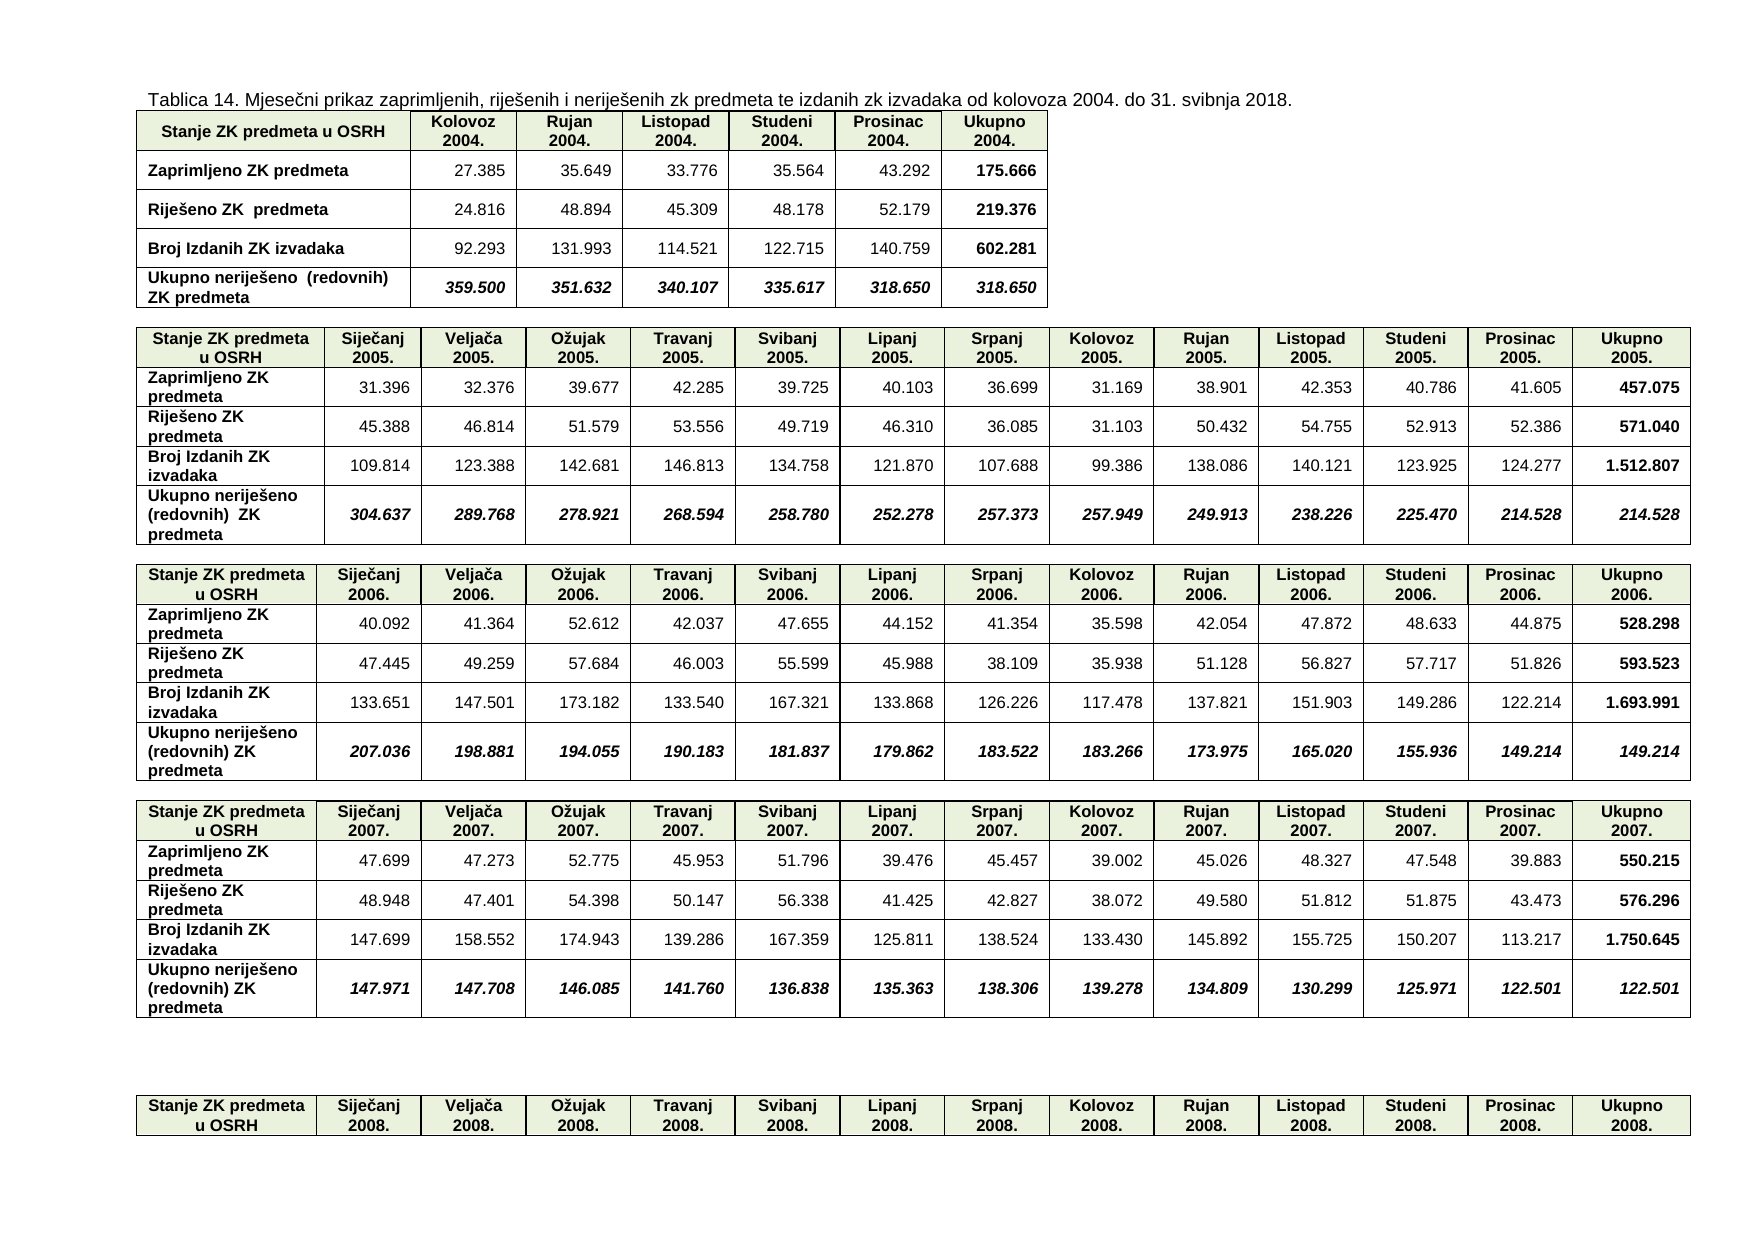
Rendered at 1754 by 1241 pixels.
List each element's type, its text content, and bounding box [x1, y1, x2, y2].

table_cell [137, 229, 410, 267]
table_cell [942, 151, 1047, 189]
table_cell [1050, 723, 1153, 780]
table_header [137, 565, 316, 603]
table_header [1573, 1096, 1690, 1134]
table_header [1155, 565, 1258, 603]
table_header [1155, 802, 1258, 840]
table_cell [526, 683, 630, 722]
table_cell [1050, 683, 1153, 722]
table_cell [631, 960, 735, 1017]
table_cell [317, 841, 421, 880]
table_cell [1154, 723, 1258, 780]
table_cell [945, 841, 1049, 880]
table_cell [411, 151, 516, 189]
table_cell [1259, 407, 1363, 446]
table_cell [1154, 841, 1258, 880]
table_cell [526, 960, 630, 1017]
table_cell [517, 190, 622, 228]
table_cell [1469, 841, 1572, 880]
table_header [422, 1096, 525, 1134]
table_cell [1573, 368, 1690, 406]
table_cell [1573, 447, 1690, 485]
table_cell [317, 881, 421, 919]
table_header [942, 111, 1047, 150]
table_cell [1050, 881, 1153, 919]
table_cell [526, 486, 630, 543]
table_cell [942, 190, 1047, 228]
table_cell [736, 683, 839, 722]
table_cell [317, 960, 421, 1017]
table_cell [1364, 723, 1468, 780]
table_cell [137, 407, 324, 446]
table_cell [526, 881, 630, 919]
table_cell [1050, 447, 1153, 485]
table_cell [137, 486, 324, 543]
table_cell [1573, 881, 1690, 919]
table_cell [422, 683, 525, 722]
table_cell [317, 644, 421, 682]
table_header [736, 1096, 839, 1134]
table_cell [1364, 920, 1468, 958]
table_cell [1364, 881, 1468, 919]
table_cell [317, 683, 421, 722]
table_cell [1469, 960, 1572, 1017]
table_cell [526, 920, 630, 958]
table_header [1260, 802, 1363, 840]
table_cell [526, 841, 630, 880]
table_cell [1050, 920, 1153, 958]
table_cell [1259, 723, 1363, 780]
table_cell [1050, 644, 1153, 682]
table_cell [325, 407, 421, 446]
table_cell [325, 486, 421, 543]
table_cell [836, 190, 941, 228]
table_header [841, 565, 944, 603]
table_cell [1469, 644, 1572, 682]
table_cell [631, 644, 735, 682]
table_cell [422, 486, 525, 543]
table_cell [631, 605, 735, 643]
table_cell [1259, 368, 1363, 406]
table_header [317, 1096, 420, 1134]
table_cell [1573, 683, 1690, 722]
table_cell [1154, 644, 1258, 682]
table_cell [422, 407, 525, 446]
text Tablica 14. Mjesečni prikaz zaprimljenih, riješenih i neriješenih zk predmeta te izdanih zk izvadaka od kolovoza 2004. do 31. svibnja 2018. [148, 89, 1595, 110]
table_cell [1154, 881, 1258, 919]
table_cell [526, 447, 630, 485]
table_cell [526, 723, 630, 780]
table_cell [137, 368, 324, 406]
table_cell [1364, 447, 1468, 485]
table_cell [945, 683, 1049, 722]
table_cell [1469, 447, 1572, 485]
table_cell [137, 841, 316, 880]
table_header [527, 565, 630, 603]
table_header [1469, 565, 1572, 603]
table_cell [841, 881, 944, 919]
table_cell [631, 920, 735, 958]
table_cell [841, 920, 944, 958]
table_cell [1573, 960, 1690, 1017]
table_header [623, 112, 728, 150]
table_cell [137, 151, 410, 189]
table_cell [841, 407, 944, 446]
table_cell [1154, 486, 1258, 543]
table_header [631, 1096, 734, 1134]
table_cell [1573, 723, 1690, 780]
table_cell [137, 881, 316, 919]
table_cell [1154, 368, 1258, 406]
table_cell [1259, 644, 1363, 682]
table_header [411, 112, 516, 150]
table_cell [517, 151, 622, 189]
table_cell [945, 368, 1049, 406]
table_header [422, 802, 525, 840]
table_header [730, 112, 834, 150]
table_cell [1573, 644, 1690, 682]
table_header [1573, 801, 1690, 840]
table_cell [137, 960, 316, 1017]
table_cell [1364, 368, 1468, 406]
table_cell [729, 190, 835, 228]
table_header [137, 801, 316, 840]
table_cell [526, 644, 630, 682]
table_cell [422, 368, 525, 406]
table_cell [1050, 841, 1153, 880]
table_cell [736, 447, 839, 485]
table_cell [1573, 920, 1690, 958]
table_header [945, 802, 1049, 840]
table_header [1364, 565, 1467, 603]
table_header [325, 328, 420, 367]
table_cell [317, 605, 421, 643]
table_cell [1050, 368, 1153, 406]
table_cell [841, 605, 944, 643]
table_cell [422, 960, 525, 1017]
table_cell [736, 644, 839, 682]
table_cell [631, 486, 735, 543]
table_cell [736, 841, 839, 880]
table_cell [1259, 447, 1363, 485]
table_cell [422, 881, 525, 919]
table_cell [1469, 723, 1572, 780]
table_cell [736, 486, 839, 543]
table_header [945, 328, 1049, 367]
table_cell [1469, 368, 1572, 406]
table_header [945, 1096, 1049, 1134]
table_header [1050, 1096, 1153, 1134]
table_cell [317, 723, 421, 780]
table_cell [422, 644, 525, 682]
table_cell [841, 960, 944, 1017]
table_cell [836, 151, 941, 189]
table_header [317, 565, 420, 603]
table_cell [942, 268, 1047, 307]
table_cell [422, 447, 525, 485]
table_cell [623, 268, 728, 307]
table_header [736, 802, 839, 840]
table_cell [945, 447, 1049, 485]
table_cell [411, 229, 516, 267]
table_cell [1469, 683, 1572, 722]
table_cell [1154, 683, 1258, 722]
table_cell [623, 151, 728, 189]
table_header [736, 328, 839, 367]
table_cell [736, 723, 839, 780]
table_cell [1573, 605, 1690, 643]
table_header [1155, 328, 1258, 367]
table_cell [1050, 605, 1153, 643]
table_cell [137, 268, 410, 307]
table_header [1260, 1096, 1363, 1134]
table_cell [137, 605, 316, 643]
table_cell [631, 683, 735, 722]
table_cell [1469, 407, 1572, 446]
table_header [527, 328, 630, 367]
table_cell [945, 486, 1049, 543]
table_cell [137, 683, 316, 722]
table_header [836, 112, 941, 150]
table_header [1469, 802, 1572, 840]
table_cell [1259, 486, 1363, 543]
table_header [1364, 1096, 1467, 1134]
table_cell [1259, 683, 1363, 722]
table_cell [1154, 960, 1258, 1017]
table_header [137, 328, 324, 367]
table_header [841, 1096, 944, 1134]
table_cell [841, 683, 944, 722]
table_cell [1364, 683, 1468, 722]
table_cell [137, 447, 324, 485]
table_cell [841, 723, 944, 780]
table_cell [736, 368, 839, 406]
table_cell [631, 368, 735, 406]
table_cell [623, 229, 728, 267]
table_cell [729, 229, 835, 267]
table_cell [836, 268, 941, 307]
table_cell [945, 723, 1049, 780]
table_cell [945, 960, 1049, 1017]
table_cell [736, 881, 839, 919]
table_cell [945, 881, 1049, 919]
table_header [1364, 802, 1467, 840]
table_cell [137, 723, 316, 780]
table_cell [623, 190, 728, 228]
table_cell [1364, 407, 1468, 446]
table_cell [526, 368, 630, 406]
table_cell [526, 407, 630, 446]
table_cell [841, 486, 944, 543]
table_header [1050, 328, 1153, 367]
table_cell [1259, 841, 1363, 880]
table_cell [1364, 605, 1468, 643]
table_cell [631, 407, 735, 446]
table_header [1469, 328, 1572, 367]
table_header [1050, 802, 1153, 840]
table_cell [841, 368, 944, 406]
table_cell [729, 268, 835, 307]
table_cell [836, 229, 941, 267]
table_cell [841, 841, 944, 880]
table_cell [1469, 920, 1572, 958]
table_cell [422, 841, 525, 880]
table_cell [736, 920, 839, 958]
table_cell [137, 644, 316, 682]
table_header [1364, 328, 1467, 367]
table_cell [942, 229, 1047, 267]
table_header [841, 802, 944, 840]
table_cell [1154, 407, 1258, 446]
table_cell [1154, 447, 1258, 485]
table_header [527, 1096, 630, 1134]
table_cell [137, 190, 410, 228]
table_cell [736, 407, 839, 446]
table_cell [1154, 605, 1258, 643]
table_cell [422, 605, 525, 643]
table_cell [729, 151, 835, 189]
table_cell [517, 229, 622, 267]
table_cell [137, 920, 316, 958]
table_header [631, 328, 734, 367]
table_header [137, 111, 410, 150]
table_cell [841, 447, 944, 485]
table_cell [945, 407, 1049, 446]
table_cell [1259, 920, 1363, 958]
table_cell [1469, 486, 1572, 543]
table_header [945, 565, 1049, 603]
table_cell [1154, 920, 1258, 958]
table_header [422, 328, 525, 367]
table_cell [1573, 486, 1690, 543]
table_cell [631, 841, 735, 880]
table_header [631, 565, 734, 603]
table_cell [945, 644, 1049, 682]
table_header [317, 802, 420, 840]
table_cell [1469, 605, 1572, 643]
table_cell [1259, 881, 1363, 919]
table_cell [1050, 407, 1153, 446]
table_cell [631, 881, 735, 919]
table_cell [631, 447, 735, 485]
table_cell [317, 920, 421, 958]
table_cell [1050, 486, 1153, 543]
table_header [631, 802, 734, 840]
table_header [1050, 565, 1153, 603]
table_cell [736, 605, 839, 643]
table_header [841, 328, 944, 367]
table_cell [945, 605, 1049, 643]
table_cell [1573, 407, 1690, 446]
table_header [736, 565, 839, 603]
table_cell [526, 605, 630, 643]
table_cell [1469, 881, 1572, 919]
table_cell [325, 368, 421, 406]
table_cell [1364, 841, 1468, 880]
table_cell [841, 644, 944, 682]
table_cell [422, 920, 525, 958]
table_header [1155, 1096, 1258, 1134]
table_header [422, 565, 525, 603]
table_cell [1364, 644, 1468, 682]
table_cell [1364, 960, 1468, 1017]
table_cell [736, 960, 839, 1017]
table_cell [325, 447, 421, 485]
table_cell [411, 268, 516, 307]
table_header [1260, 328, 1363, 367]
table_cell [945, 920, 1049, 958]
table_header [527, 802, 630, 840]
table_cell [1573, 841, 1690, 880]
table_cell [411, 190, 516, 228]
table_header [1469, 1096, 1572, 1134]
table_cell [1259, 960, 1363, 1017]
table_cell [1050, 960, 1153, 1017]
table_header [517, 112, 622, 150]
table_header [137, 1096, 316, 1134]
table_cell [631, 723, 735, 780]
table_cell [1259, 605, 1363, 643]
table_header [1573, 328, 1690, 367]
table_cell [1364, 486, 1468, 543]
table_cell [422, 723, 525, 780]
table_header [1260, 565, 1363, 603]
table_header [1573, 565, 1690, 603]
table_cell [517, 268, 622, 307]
